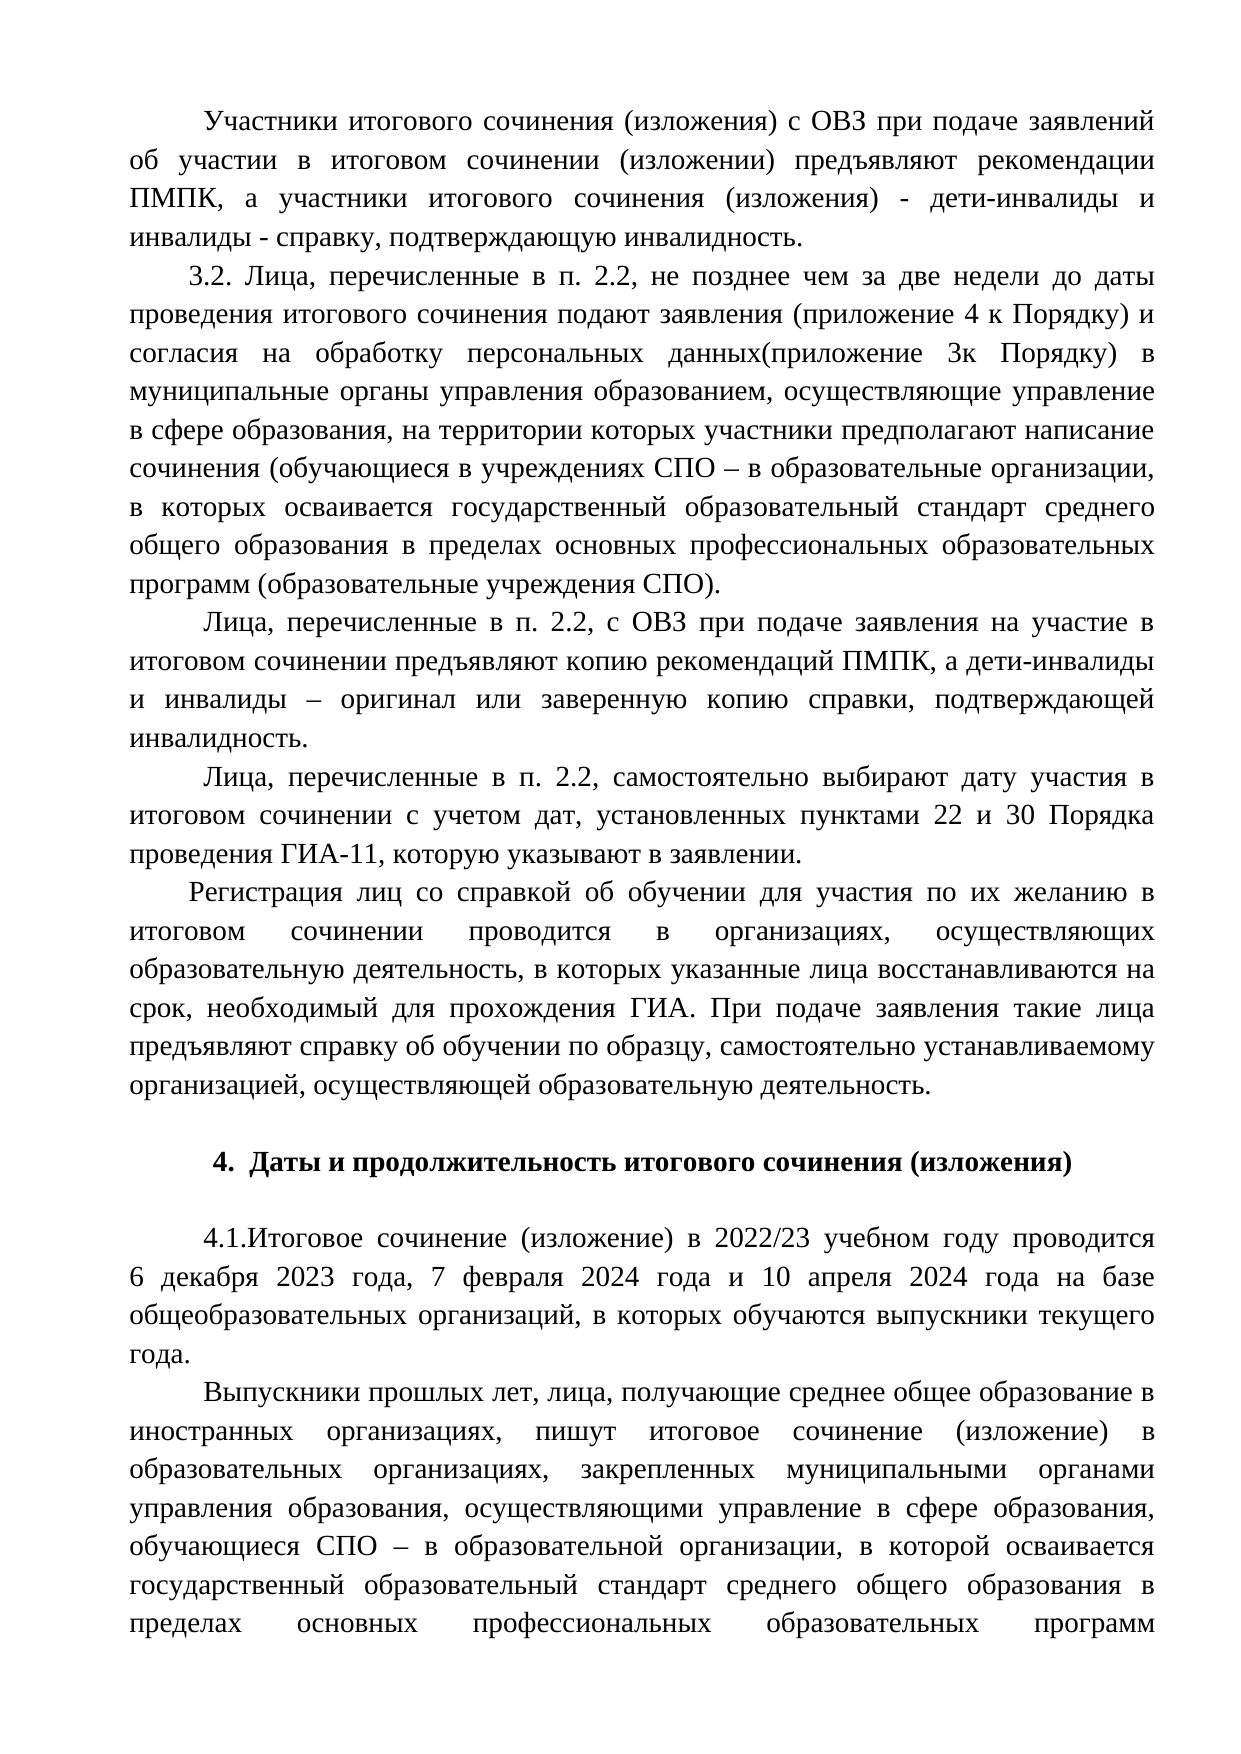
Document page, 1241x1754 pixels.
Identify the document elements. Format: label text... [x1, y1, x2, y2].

text Участники итогового сочинения (изложения) с ОВЗ при подаче заявлений об участии в итоговом сочинении (изложении) предъявляют рекомендации ПМПК, а участники итогового сочинения (изложения) - дети-инвалиды и инвалиды - справку, подтверждающую инвалидность. [129, 103, 1156, 253]
text Регистрация лиц со справкой об обучении для участия по их желанию в итоговом сочинении проводится в организациях, осуществляющих образовательную деятельность, в которых указанные лица восстанавливаются на срок, необходимый для прохождения ГИА. При подаче заявления такие лица предъявляют справку об обучении по образцу, самостоятельно устанавливаемому организацией, осуществляющей образовательную деятельность. [129, 874, 1156, 1101]
text 4.1.Итоговое сочинение (изложение) в 2022/23 учебном году проводится 6 декабря 2023 года, 7 февраля 2024 года и 10 апреля 2024 года на базе общеобразовательных организаций, в которых обучаются выпускники текущего года. [129, 1220, 1156, 1369]
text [129, 1374, 1156, 1639]
text 3.2. Лица, перечисленные в п. 2.2, не позднее чем за две недели до даты проведения итогового сочинения подают заявления (приложение 4 к Порядку) и согласия на обработку персональных данных(приложение 3к Порядку) в муниципальные органы управления образованием, осуществляющие управление в сфере образования, на территории которых участники предполагают написание сочинения (обучающиеся в учреждениях СПО – в образовательные организации, в которых осваивается государственный образовательный стандарт среднего общего образования в пределах основных профессиональных образовательных программ (образовательные учреждения СПО). [129, 258, 1156, 599]
text Лица, перечисленные в п. 2.2, с ОВЗ при подаче заявления на участие в итоговом сочинении предъявляют копию рекомендаций ПМПК, а дети-инвалиды и инвалиды – оригинал или заверенную копию справки, подтверждающей инвалидность. [129, 604, 1156, 754]
text Лица, перечисленные в п. 2.2, самостоятельно выбирают дату участия в итоговом сочинении с учетом дат, установленных пунктами 22 и 30 Порядка проведения ГИА-11, которую указывают в заявлении. [129, 759, 1156, 869]
text 4. Даты и продолжительность итогового сочинения (изложения) [129, 1144, 1156, 1178]
